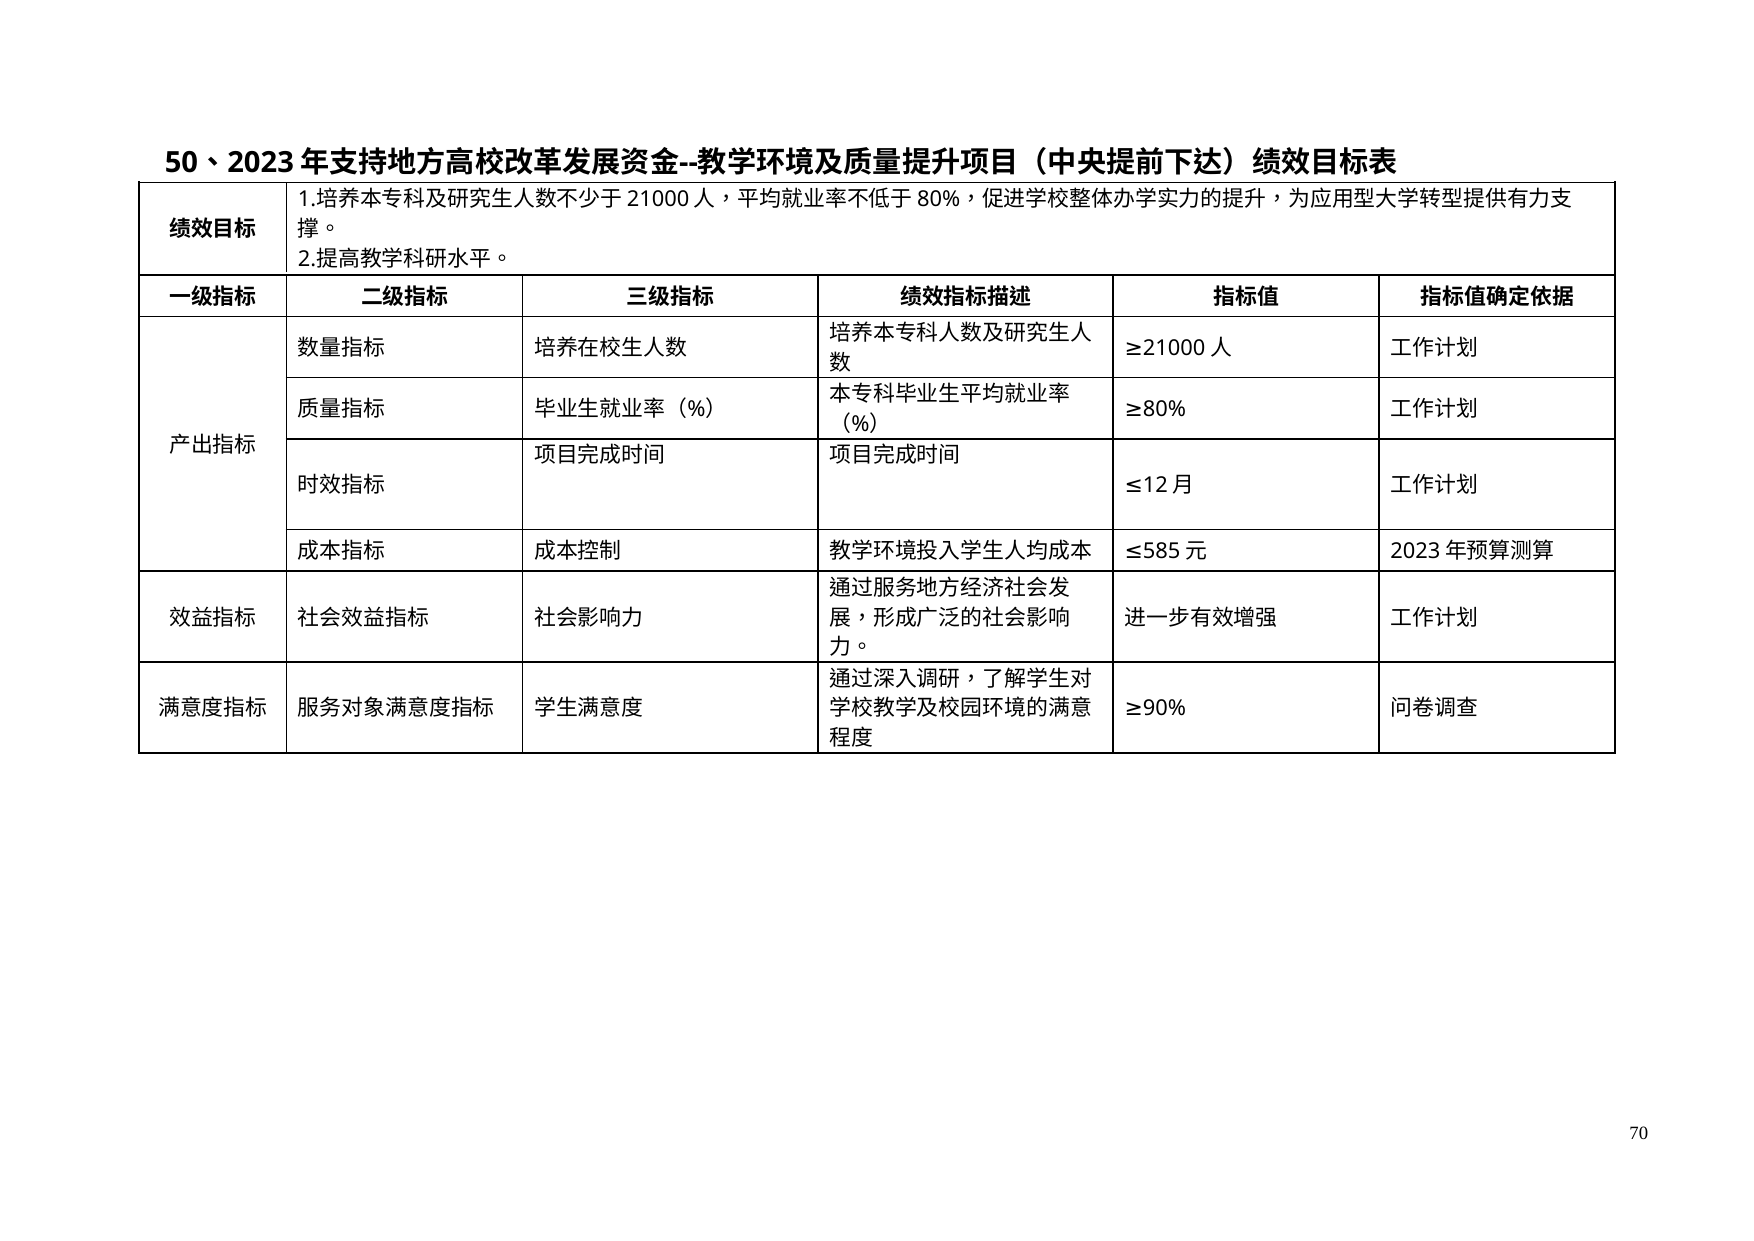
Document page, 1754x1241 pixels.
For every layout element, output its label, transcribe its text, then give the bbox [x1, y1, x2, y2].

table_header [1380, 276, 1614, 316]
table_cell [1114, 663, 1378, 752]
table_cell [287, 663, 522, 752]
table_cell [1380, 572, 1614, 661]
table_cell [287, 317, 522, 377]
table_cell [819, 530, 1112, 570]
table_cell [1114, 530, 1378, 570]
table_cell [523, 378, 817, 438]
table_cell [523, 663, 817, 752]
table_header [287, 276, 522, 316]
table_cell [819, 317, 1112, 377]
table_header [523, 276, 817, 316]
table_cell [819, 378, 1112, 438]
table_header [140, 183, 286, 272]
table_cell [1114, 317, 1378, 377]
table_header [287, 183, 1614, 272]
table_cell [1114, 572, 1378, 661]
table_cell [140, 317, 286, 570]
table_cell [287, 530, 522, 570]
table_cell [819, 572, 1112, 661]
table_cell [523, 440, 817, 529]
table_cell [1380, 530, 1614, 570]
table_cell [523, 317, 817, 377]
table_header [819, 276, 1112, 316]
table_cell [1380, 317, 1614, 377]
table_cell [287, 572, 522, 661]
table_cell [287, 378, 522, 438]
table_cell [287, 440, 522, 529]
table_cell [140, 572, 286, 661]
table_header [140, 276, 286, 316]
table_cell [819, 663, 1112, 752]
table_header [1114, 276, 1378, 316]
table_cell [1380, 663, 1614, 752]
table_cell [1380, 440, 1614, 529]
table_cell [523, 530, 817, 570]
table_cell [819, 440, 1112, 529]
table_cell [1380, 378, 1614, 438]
text 50、2023年支持地方高校改革发展资金--教学环境及质量提升项目（中央提前下达）绩效目标表 [106, 142, 1648, 181]
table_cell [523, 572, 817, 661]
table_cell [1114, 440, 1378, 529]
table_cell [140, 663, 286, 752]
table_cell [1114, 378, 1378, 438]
